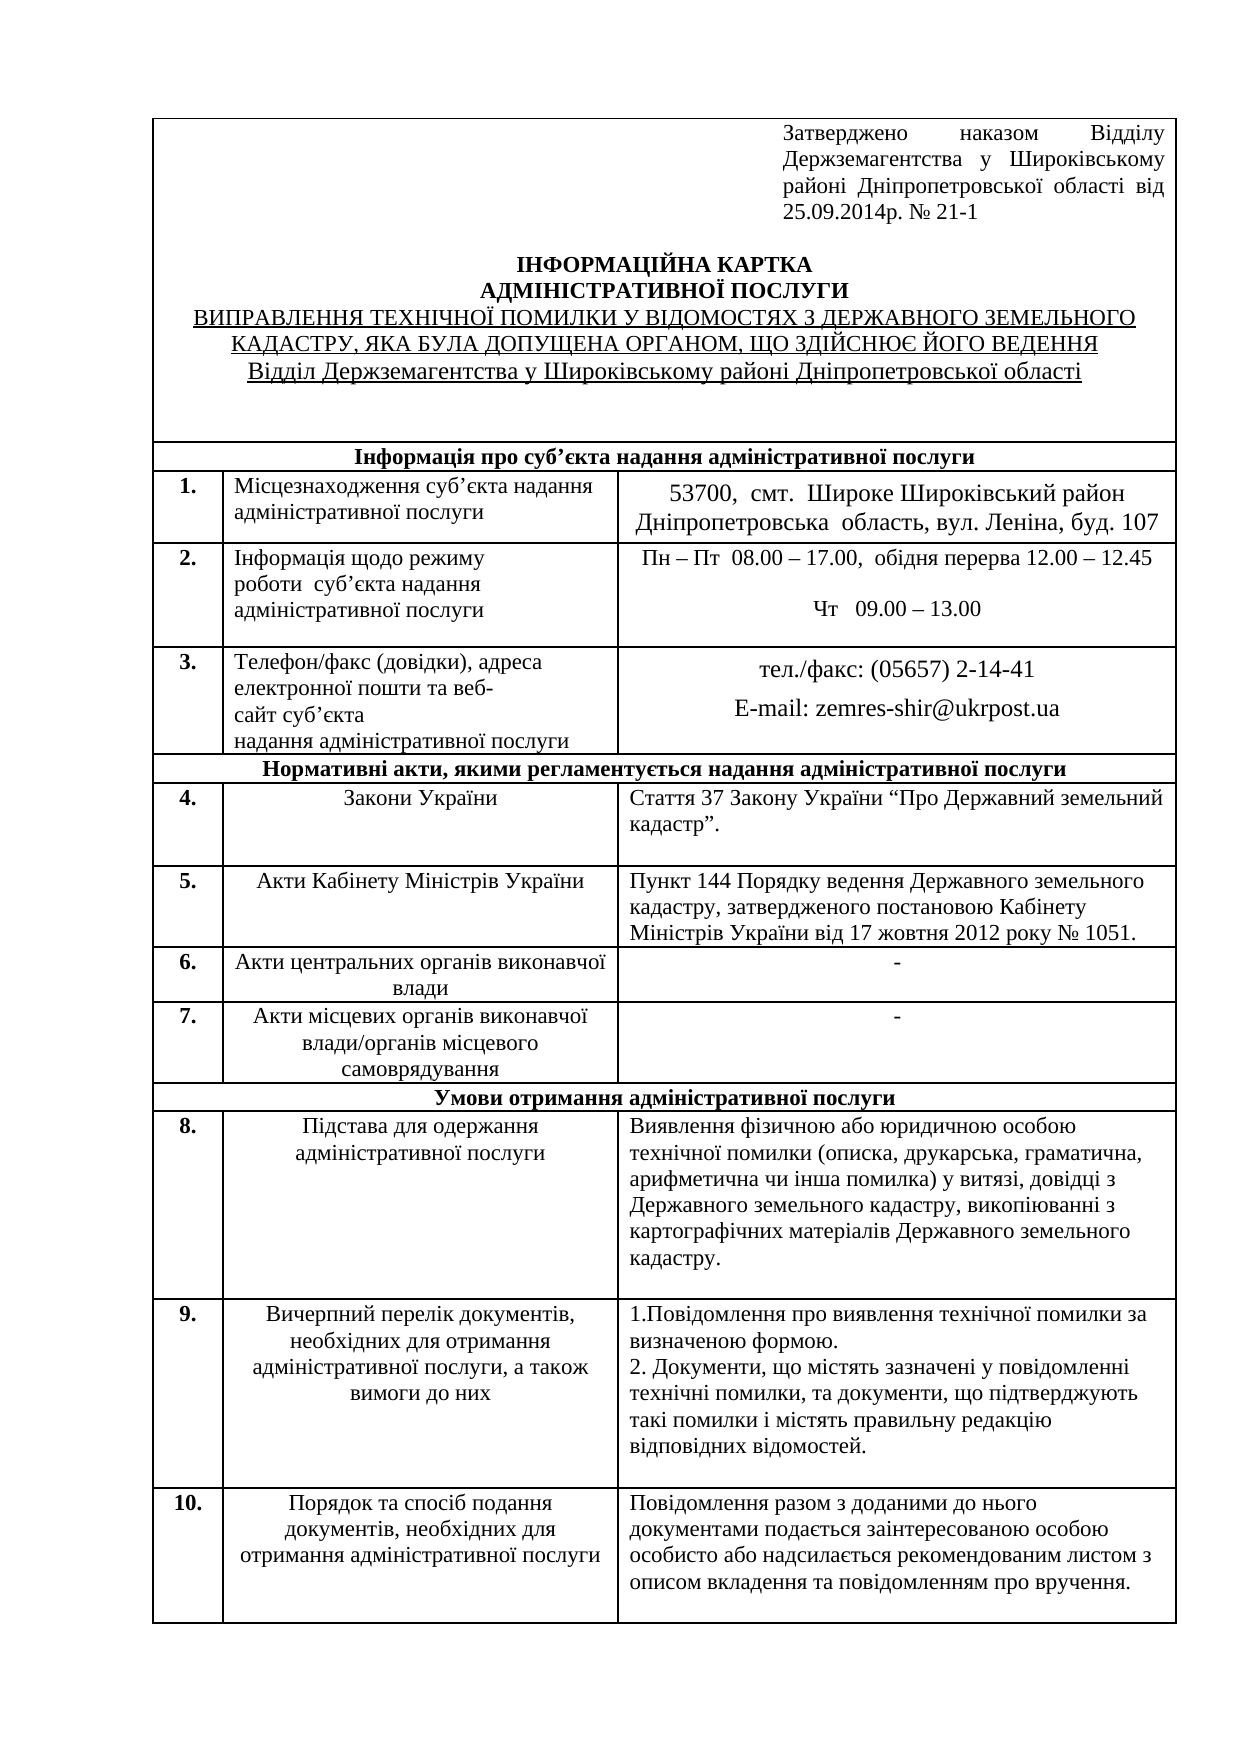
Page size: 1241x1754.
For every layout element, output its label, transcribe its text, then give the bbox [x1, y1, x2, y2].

table_cell Нормативні акти, якими регламентується надання адміністративної послуги [154, 755, 1175, 782]
table_cell 1. [154, 472, 222, 542]
table_cell - [619, 948, 1175, 1001]
table_cell Інформація щодо режиму роботи суб’єкта надання адміністративної послуги [224, 544, 617, 646]
table_cell Пункт 144 Порядку ведення Державного земельного кадастру, затвердженого постановою Кабінету Міністрів України від 17 жовтня 2012 року № 1051. [619, 867, 1175, 946]
table_cell 10. [154, 1489, 222, 1622]
table_cell 9. [154, 1300, 222, 1487]
table_cell Інформація про суб’єкта надання адміністративної послуги [154, 443, 1175, 469]
table_cell 1.Повідомлення про виявлення технічної помилки за визначеною формою. 2. Документи, що містять зазначені у повідомленні технічні помилки, та документи, що підтверджують такі помилки і містять правильну редакцію відповідних відомостей. [619, 1300, 1175, 1487]
table_cell Повідомлення разом з доданими до нього документами подається заінтересованою особою особисто або надсилається рекомендованим листом з описом вкладення та повідомленням про вручення. [619, 1489, 1175, 1622]
table_cell тел./факс: (05657) 2-14-41 E-mail: zemres-shir@ukrpost.ua [619, 648, 1175, 753]
table_cell 5. [154, 867, 222, 946]
table_cell Виявлення фізичною або юридичною особою технічної помилки (описка, друкарська, граматична, арифметична чи інша помилка) у витязі, довідці з Державного земельного кадастру, викопіюванні з картографічних матеріалів Державного земельного кадастру. [619, 1112, 1175, 1298]
table_cell 4. [154, 784, 222, 864]
table_cell Телефон/факс (довідки), адреса електронної пошти та веб-сайт суб’єкта надання адміністративної послуги [224, 648, 617, 753]
table_cell 8. [154, 1112, 222, 1298]
table_cell - [619, 1003, 1175, 1082]
table_header Затверджено наказом Відділу Держземагентства у Широківському районі Дніпропетровської області від 25.09.2014р. № 21-1 ІНФОРМАЦІЙНА КАРТКА АДМІНІСТРАТИВНОЇ ПОСЛУГИ ВИПРАВЛЕННЯ ТЕХНІЧНОЇ ПОМИЛКИ У ВІДОМОСТЯХ З ДЕРЖАВНОГО ЗЕМЕЛЬНОГО КАДАСТРУ, ЯКА БУЛА ДОПУЩЕНА ОРГАНОМ, ЩО ЗДІЙСНЮЄ ЙОГО ВЕДЕННЯ Відділ Держземагентства у Широківському районі Дніпропетровської області [154, 119, 1175, 441]
table_cell Підстава для одержання адміністративної послуги [224, 1112, 617, 1298]
table_cell 6. [154, 948, 222, 1001]
table_cell Вичерпний перелік документів, необхідних для отримання адміністративної послуги, а також вимоги до них [224, 1300, 617, 1487]
table_cell Акти місцевих органів виконавчої влади/органів місцевого самоврядування [224, 1003, 617, 1082]
table_cell 7. [154, 1003, 222, 1082]
table_cell Акти центральних органів виконавчої влади [224, 948, 617, 1001]
table_cell Пн – Пт 08.00 – 17.00, обідня перерва 12.00 – 12.45 Чт 09.00 – 13.00 [619, 544, 1175, 646]
table_cell 53700, смт. Широке Широківський район Дніпропетровська область, вул. Леніна, буд. 107 [619, 472, 1175, 542]
table_cell Стаття 37 Закону України “Про Державний земельний кадастр”. [619, 784, 1175, 864]
table_cell Умови отримання адміністративної послуги [154, 1084, 1175, 1110]
table_cell Закони України [224, 784, 617, 864]
table_cell Порядок та спосіб подання документів, необхідних для отримання адміністративної послуги [224, 1489, 617, 1622]
table_cell 2. [154, 544, 222, 646]
table_cell Акти Кабінету Міністрів України [224, 867, 617, 946]
table_cell 3. [154, 648, 222, 753]
table_cell Місцезнаходження суб’єкта надання адміністративної послуги [224, 472, 617, 542]
